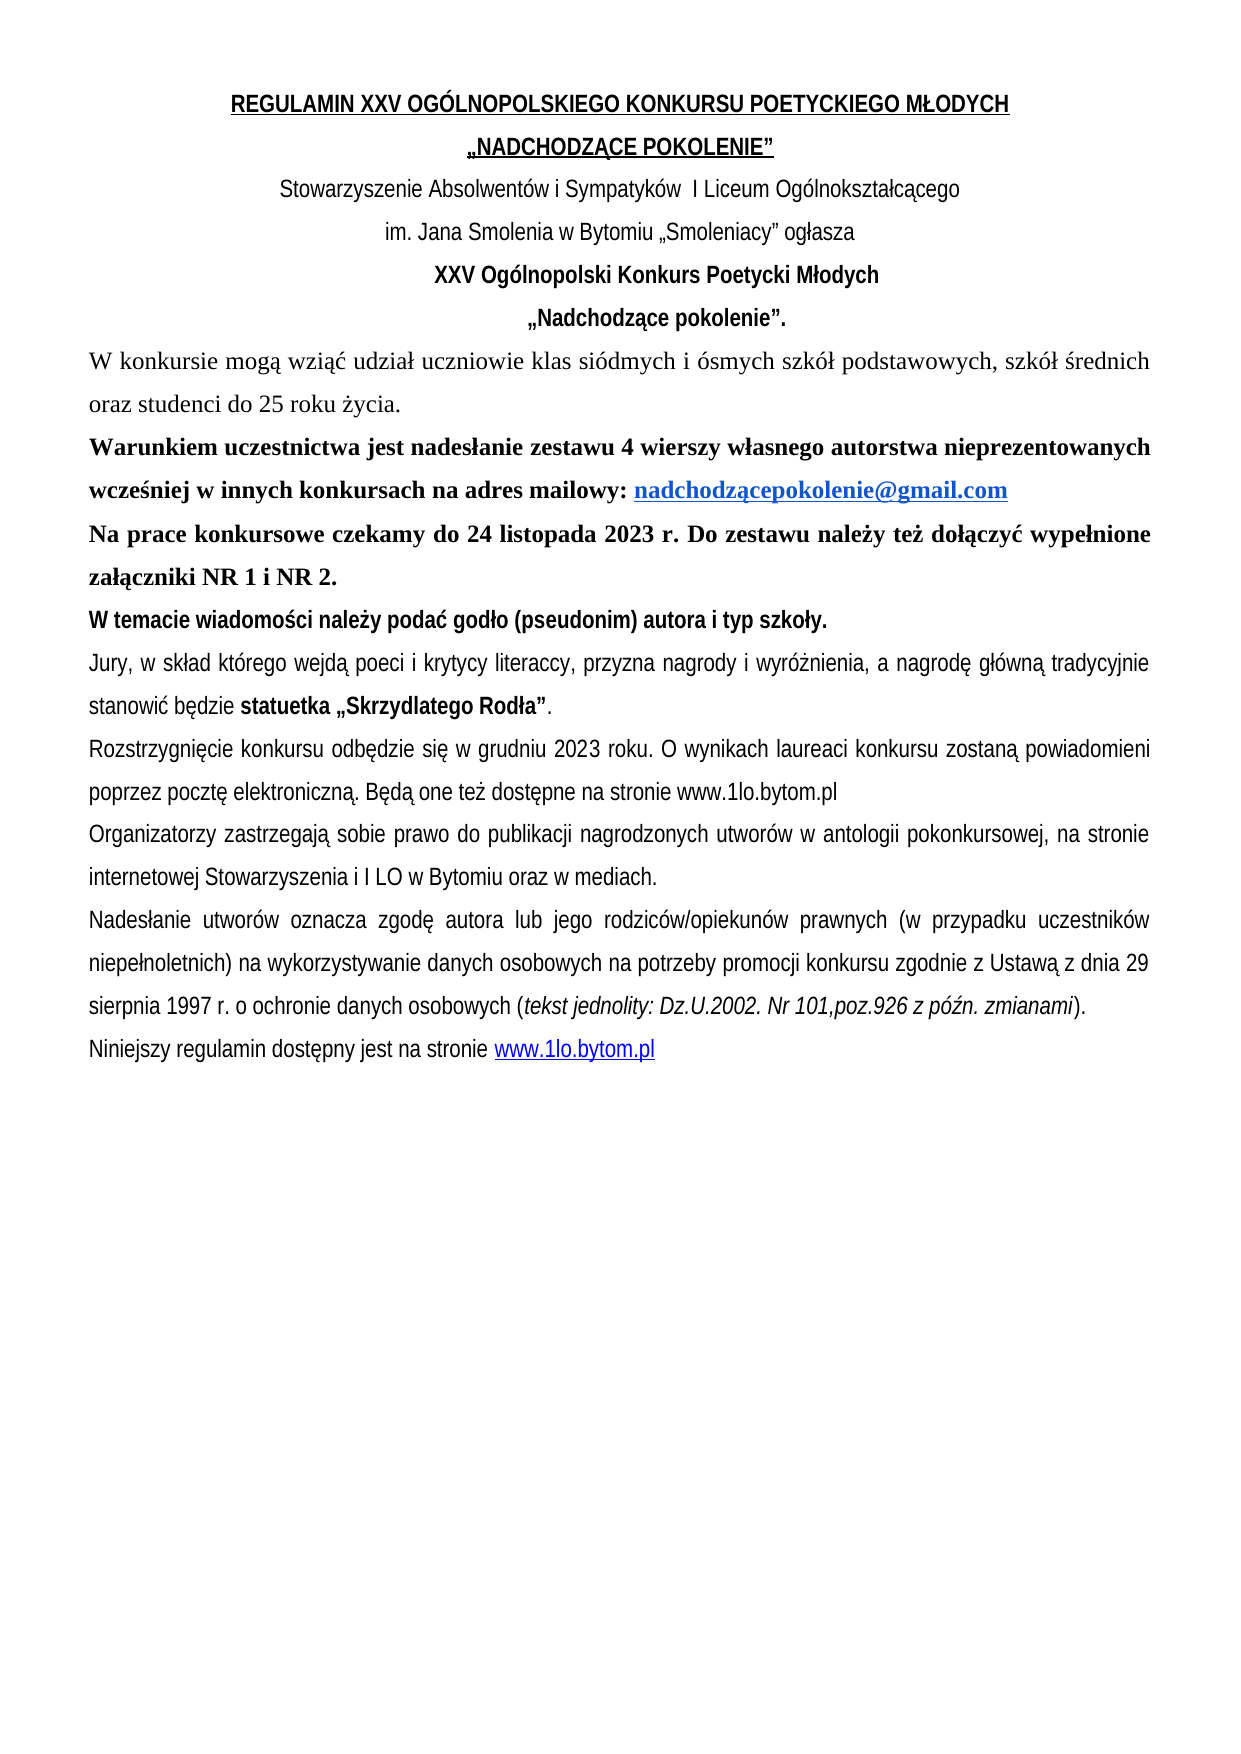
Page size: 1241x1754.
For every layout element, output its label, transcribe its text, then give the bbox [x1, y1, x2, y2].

text W temacie wiadomości należy podać godło (pseudonim) autora i typ szkoły. [89, 605, 1152, 633]
text Organizatorzy zastrzegają sobie prawo do publikacji nagrodzonych utworów w antologii pokonkursowej, na stronie internetowej Stowarzyszenia i I LO w Bytomiu oraz w mediach. [89, 819, 1152, 891]
text Nadesłanie utworów oznacza zgodę autora lub jego rodziców/opiekunów prawnych (w przypadku uczestników niepełnoletnich) na wykorzystywanie danych osobowych na potrzeby promocji konkursu zgodnie z Ustawą z dnia 29 sierpnia 1997 r. o ochronie danych osobowych (tekst jednolity: Dz.U.2002. Nr 101,poz.926 z późn. zmianami). [89, 905, 1152, 1020]
text Na prace konkursowe czekamy do 24 listopada 2023 r. Do zestawu należy też dołączyć wypełnione załączniki NR 1 i NR 2. [89, 519, 1152, 591]
text Niniejszy regulamin dostępny jest na stronie www.1lo.bytom.pl [89, 1034, 1152, 1063]
text W konkursie mogą wziąć udział uczniowie klas siódmych i ósmych szkół podstawowych, szkół średnich oraz studenci do 25 roku życia. [89, 346, 1152, 418]
text Rozstrzygnięcie konkursu odbędzie się w grudniu 2023 roku. O wynikach laureaci konkursu zostaną powiadomieni poprzez pocztę elektroniczną. Będą one też dostępne na stronie www.1lo.bytom.pl [89, 734, 1152, 805]
text Jury, w skład którego wejdą poeci i krytycy literaccy, przyzna nagrody i wyróżnienia, a nagrodę główną tradycyjnie stanowić będzie statuetka „Skrzydlatego Rodła”. [89, 648, 1152, 719]
text im. Jana Smolenia w Bytomiu „Smoleniacy” ogłasza [89, 217, 1152, 246]
text REGULAMIN XXV OGÓLNOPOLSKIEGO KONKURSU POETYCKIEGO MŁODYCH [89, 89, 1152, 117]
text Stowarzyszenie Absolwentów i Sympatyków I Liceum Ogólnokształcącego [89, 174, 1152, 203]
text „NADCHODZĄCE POKOLENIE” [89, 132, 1152, 160]
text Warunkiem uczestnictwa jest nadesłanie zestawu 4 wierszy własnego autorstwa nieprezentowanych wcześniej w innych konkursach na adres mailowy: nadchodzącepokolenie@gmail.com [89, 432, 1152, 504]
text „Nadchodzące pokolenie”. [88, 303, 1152, 332]
text XXV Ogólnopolski Konkurs Poetycki Młodych [88, 260, 1152, 289]
